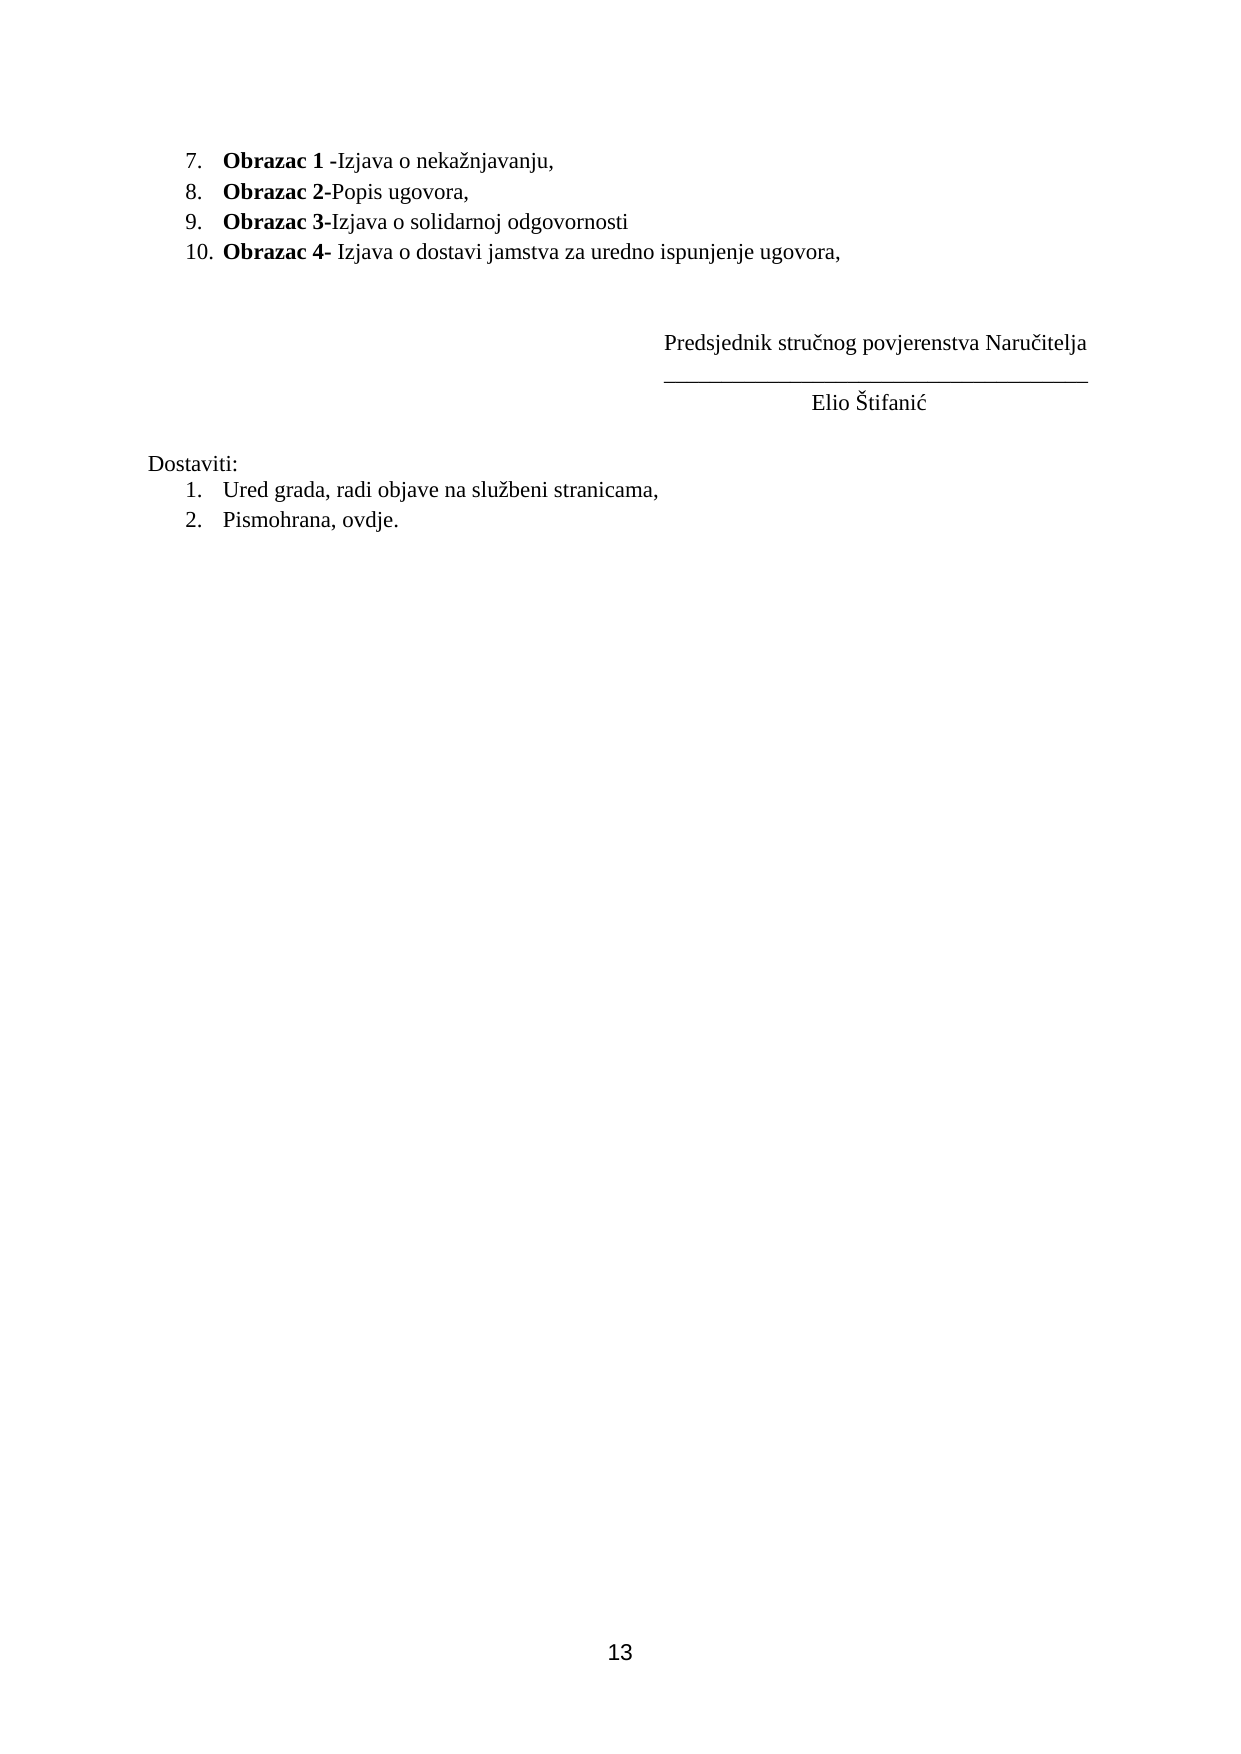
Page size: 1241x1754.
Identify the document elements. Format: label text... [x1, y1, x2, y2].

list Obrazac 1 -Izjava o nekažnjavanju, [185, 148, 1093, 174]
list Obrazac 2-Popis ugovora, [185, 178, 1093, 204]
list Obrazac 4- Izjava o dostavi jamstva za uredno ispunjenje ugovora, [185, 238, 1093, 264]
text Dostaviti: [148, 450, 1093, 476]
list Ured grada, radi objave na službeni stranicama, [185, 476, 1093, 502]
text _____________________________________ [223, 359, 1093, 385]
text Predsjednik stručnog povjerenstva Naručitelja [223, 329, 1093, 355]
list Obrazac 3-Izjava o solidarnoj odgovornosti [185, 208, 1093, 234]
text Elio Štifanić [223, 389, 1093, 416]
list Pismohrana, ovdje. [185, 506, 1093, 533]
